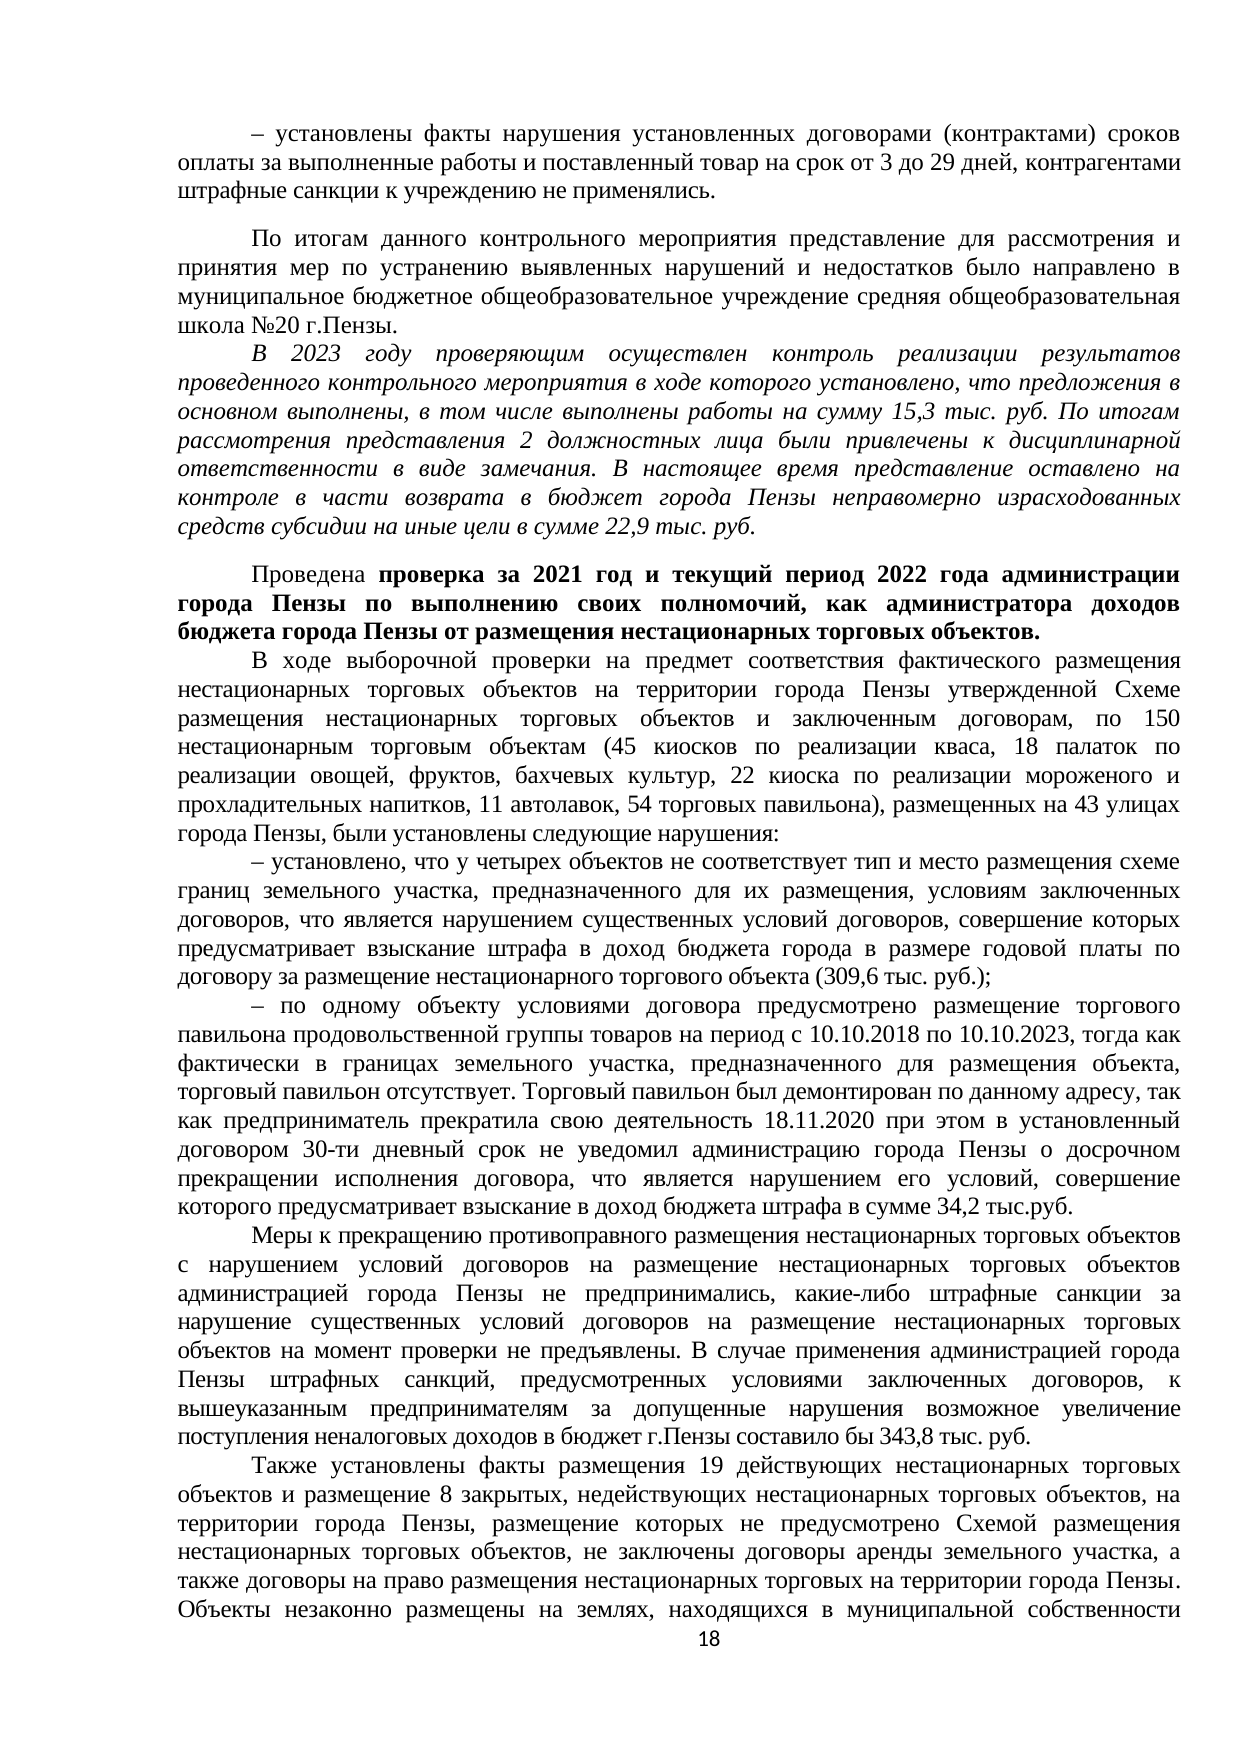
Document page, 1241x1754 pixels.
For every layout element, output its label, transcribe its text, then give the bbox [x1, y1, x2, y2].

text В ходе выборочной проверки на предмет соответствия фактического размещения нестационарных торговых объектов на территории города Пензы утвержденной Схеме размещения нестационарных торговых объектов и заключенным договорам, по 150 нестационарным торговым объектам (45 киосков по реализации кваса, 18 палаток по реализации овощей, фруктов, бахчевых культур, 22 киоска по реализации мороженого и прохладительных напитков, 11 автолавок, 54 торговых павильона), размещенных на 43 улицах города Пензы, были установлены следующие нарушения: [177, 645, 1181, 846]
text – установлены факты нарушения установленных договорами (контрактами) сроков оплаты за выполненные работы и поставленный товар на срок от 3 до 29 дней, контрагентами штрафные санкции к учреждению не применялись. [177, 118, 1181, 204]
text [177, 1450, 1181, 1623]
text – по одному объекту условиями договора предусмотрено размещение торгового павильона продовольственной группы товаров на период с 10.10.2018 по 10.10.2023, тогда как фактически в границах земельного участка, предназначенного для размещения объекта, торговый павильон отсутствует. Торговый павильон был демонтирован по данному адресу, так как предприниматель прекратила свою деятельность 18.11.2020 при этом в установленный договором 30-ти дневный срок не уведомил администрацию города Пензы о досрочном прекращении исполнения договора, что является нарушением его условий, совершение которого предусматривает взыскание в доход бюджета штрафа в сумме 34,2 тыс.руб. [177, 990, 1181, 1220]
text Проведена проверка за 2021 год и текущий период 2022 года администрации города Пензы по выполнению своих полномочий, как администратора доходов бюджета города Пензы от размещения нестационарных торговых объектов. [177, 559, 1181, 645]
text По итогам данного контрольного мероприятия представление для рассмотрения и принятия мер по устранению выявленных нарушений и недостатков было направлено в муниципальное бюджетное общеобразовательное учреждение средняя общеобразовательная школа №20 г.Пензы. [177, 223, 1181, 338]
text Меры к прекращению противоправного размещения нестационарных торговых объектов с нарушением условий договоров на размещение нестационарных торговых объектов администрацией города Пензы не предпринимались, какие-либо штрафные санкции за нарушение существенных условий договоров на размещение нестационарных торговых объектов на момент проверки не предъявлены. В случае применения администрацией города Пензы штрафных санкций, предусмотренных условиями заключенных договоров, к вышеуказанным предпринимателям за допущенные нарушения возможное увеличение поступления неналоговых доходов в бюджет г.Пензы составило бы 343,8 тыс. руб. [177, 1220, 1181, 1450]
text – установлено, что у четырех объектов не соответствует тип и место размещения схеме границ земельного участка, предназначенного для их размещения, условиям заключенных договоров, что является нарушением существенных условий договоров, совершение которых предусматривает взыскание штрафа в доход бюджета города в размере годовой платы по договору за размещение нестационарного торгового объекта (309,6 тыс. руб.); [177, 846, 1181, 990]
text В 2023 году проверяющим осуществлен контроль реализации результатов проведенного контрольного мероприятия в ходе которого установлено, что предложения в основном выполнены, в том числе выполнены работы на сумму 15,3 тыс. руб. По итогам рассмотрения представления 2 должностных лица были привлечены к дисциплинарной ответственности в виде замечания. В настоящее время представление оставлено на контроле в части возврата в бюджет города Пензы неправомерно израсходованных средств субсидии на иные цели в сумме 22,9 тыс. руб. [177, 338, 1181, 540]
